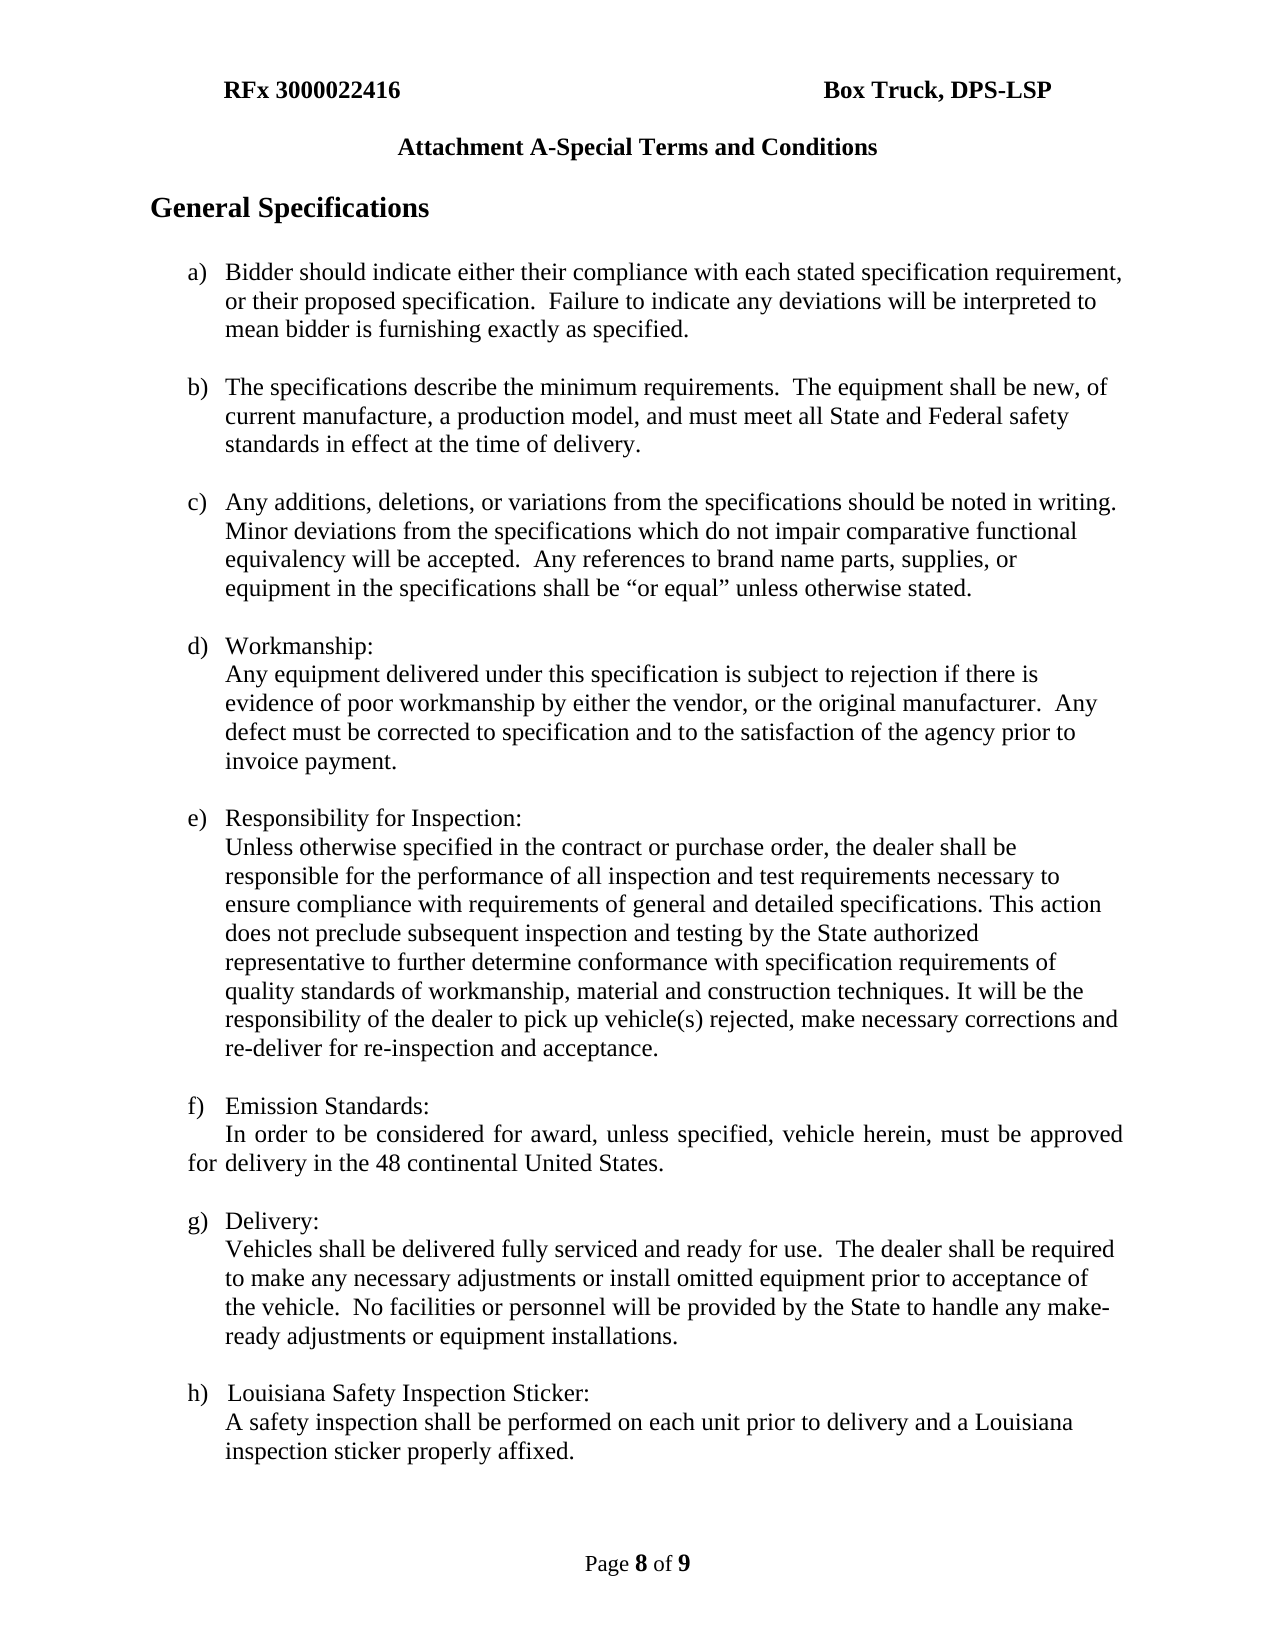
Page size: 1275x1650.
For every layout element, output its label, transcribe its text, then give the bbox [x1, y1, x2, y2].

list In order to be considered for award, unless specified, vehicle herein, must be approved for delivery in the 48 continental United States. [187, 1119, 1125, 1177]
list Workmanship: [187, 631, 1125, 659]
list Responsibility for Inspection: [187, 803, 1125, 832]
text h) Louisiana Safety Inspection Sticker: [187, 1378, 1125, 1407]
list Any additions, deletions, or variations from the specifications should be noted in writing. Minor deviations from the specifications which do not impair comparative functional equivalency will be accepted. Any references to brand name parts, supplies, or equipment in the specifications shall be “or equal” unless otherwise stated. [187, 487, 1125, 602]
list The specifications describe the minimum requirements. The equipment shall be new, of current manufacture, a production model, and must meet all State and Federal safety standards in effect at the time of delivery. [187, 372, 1125, 458]
list Vehicles shall be delivered fully serviced and ready for use. The dealer shall be required to make any necessary adjustments or install omitted equipment prior to acceptance of the vehicle. No facilities or personnel will be provided by the State to handle any make-ready adjustments or equipment installations. [225, 1234, 1125, 1349]
list Emission Standards: [187, 1091, 1125, 1119]
list Bidder should indicate either their compliance with each stated specification requirement, or their proposed specification. Failure to indicate any deviations will be interpreted to mean bidder is furnishing exactly as specified. [187, 257, 1125, 343]
list A safety inspection shall be performed on each unit prior to delivery and a Louisiana inspection sticker properly affixed. [225, 1407, 1125, 1464]
list Delivery: [187, 1206, 1125, 1234]
list Any equipment delivered under this specification is subject to rejection if there is evidence of poor workmanship by either the vendor, or the original manufacturer. Any defect must be corrected to specification and to the satisfaction of the agency prior to invoice payment. [225, 659, 1125, 774]
text General Specifications [150, 190, 1125, 223]
list Unless otherwise specified in the contract or purchase order, the dealer shall be responsible for the performance of all inspection and test requirements necessary to ensure compliance with requirements of general and detailed specifications. This action does not preclude subsequent inspection and testing by the State authorized representative to further determine conformance with specification requirements of quality standards of workmanship, material and construction techniques. It will be the responsibility of the dealer to pick up vehicle(s) rejected, make necessary corrections and re-deliver for re-inspection and acceptance. [225, 832, 1125, 1062]
